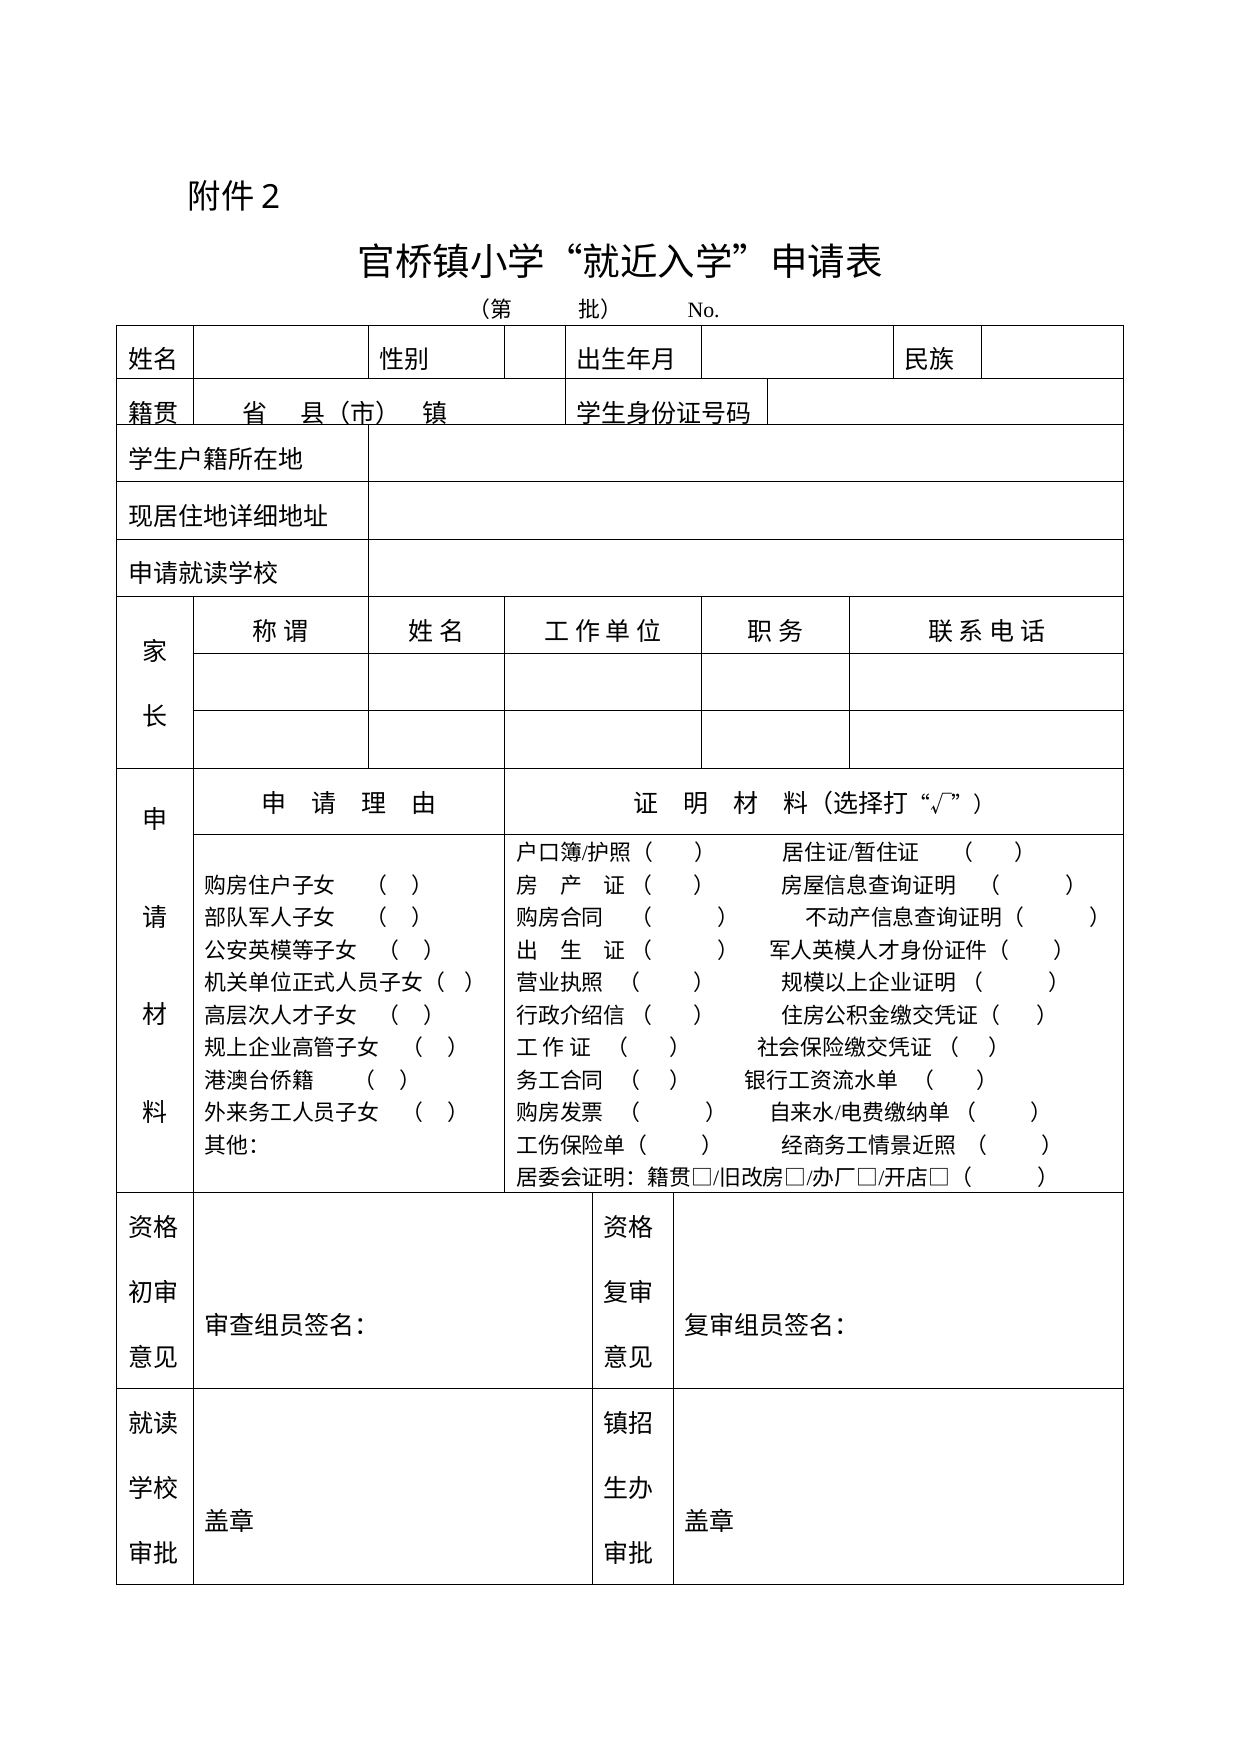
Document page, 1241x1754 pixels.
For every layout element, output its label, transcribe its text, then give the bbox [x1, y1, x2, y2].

table_cell 工 作 单 位 [505, 597, 701, 653]
table_cell 购房住户子女 （ ） 部队军人子女 （ ） 公安英模等子女 （ ） 机关单位正式人员子女（ ） 高层次人才子女 （ ） 规上企业高管子女 （ ） 港澳台侨籍 （ ） 外来务工人员子女 （ ） 其他： [194, 835, 504, 1192]
table_cell [369, 425, 1123, 481]
table_cell 现居住地详细地址 [117, 482, 368, 538]
table_header [505, 326, 565, 378]
table_header 出生年月 [566, 326, 701, 378]
table_cell 联 系 电 话 [850, 597, 1123, 653]
table_cell 学生户籍所在地 [117, 425, 368, 481]
table_cell 审查组员签名： [194, 1193, 592, 1388]
table_cell 省 县（市） 镇 [194, 379, 565, 424]
text 官桥镇小学“就近入学”申请表 [187, 227, 1053, 292]
table_cell [850, 711, 1123, 768]
table_cell 称 谓 [194, 597, 368, 653]
table_header [982, 326, 1123, 378]
table_cell 申 请 材 料 [117, 769, 193, 1192]
table_cell 家 长 [117, 597, 193, 768]
table_header [702, 326, 893, 378]
table_header 性别 [369, 326, 504, 378]
table_header 姓名 [117, 326, 193, 378]
table_cell [768, 379, 1123, 424]
table_cell 证 明 材 料（选择打“√”） [505, 769, 1123, 834]
table_cell [702, 711, 849, 768]
table_cell [369, 654, 504, 710]
table_cell 申请就读学校 [117, 540, 368, 596]
table_cell 学生身份证号码 [566, 379, 767, 424]
table_cell 申 请 理 由 [194, 769, 504, 834]
table_cell 盖章 年 月 日 [674, 1389, 1123, 1584]
table_cell 姓 名 [369, 597, 504, 653]
table_cell [194, 654, 368, 710]
table_cell 籍贯 [117, 379, 193, 424]
table_header 民族 [894, 326, 981, 378]
table_cell 资格初审意见 [117, 1193, 193, 1388]
table_cell [505, 654, 701, 710]
table_cell [702, 654, 849, 710]
table_cell [194, 711, 368, 768]
table_cell 复审组员签名： [674, 1193, 1123, 1388]
table_cell [850, 654, 1123, 710]
table_cell [505, 711, 701, 768]
table_cell 盖章 年 月 日 [194, 1389, 592, 1584]
table_cell [369, 540, 1123, 596]
text （第 批） No. [187, 292, 978, 324]
table_cell 职 务 [702, 597, 849, 653]
table_header [194, 326, 368, 378]
table_cell [369, 482, 1123, 538]
table_cell 就读 学校 审批 意见 [117, 1389, 193, 1584]
table_cell 镇招生办 审批 意见 [593, 1389, 673, 1584]
text 附件2 [187, 162, 1053, 227]
table_cell [369, 711, 504, 768]
table_cell 资格复审意见 [593, 1193, 673, 1388]
table_cell 户口簿/护照（ ） 居住证/暂住证 （ ） 房 产 证 （ ） 房屋信息查询证明 （ ） 购房合同 （ ） 不动产信息查询证明（ ） 出 生 证 （ ） 军人英模人才身份证件（ ） 营业执照 （ ） 规模以上企业证明 （ ） 行政介绍信 （ ） 住房公积金缴交凭证（ ） 工 作 证 （ ） 社会保险缴交凭证 （ ） 务工合同 （ ） 银行工资流水单 （ ） 购房发票 （ ） 自来水/电费缴纳单 （ ） 工伤保险单（ ） 经商务工情景近照 （ ） 居委会证明：籍贯□/旧改房□/办厂□/开店□（ ） [505, 835, 1123, 1192]
